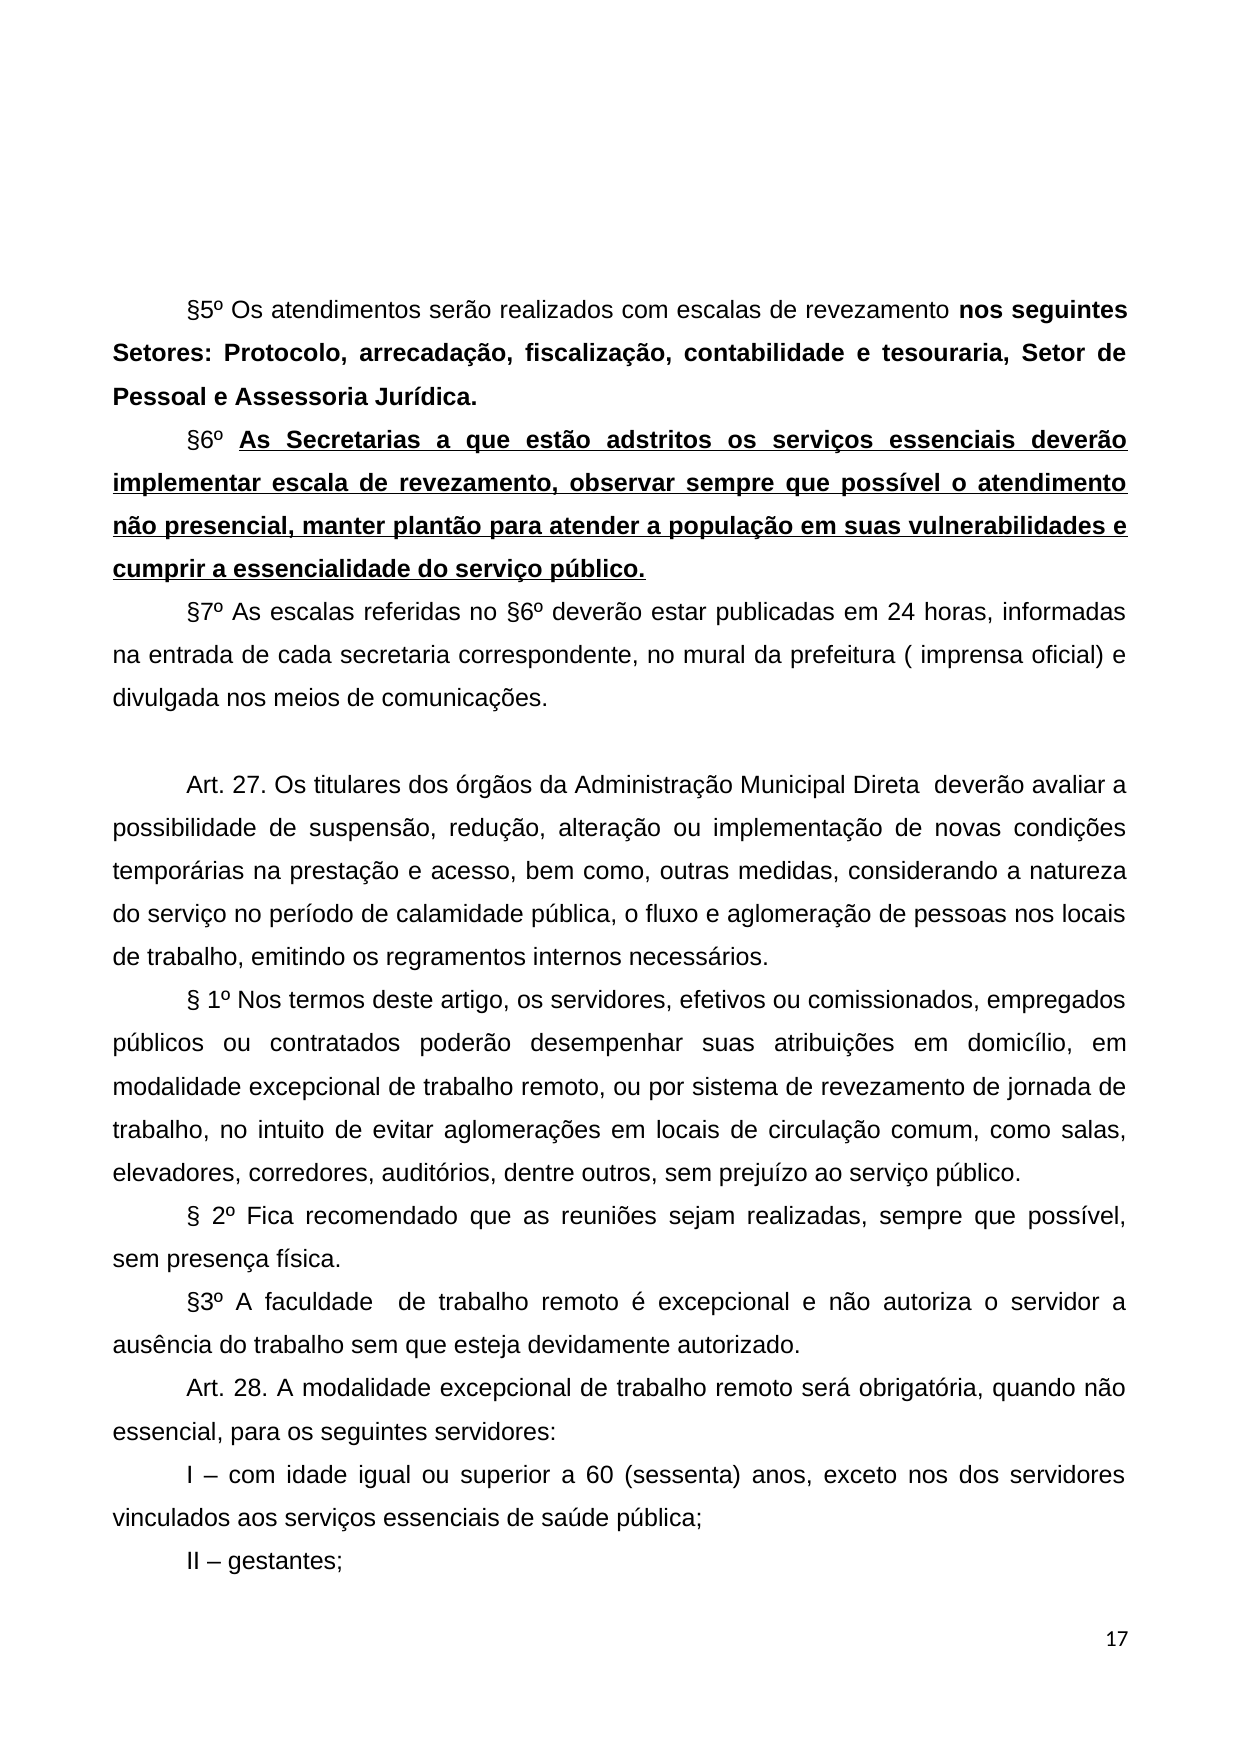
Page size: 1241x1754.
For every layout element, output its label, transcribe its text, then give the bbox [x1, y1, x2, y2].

text §6º As Secretarias a que estão adstritos os serviços essenciais deverão implementar escala de revezamento, observar sempre que possível o atendimento não presencial, manter plantão para atender a população em suas vulnerabilidades e cumprir a essencialidade do serviço público. [112, 494, 1128, 536]
text Art. 28. A modalidade excepcional de trabalho remoto será obrigatória, quando não essencial, para os seguintes servidores: [112, 1373, 1128, 1445]
text §7º As escalas referidas no §6º deverão estar publicadas em 24 horas, informadas na entrada de cada secretaria correspondente, no mural da prefeitura ( imprensa oficial) e divulgada nos meios de comunicações. [112, 597, 1128, 712]
text I – com idade igual ou superior a 60 (sessenta) anos, exceto nos dos servidores vinculados aos serviços essenciais de saúde pública; [112, 1460, 1128, 1532]
text Art. 27. Os titulares dos órgãos da Administração Municipal Direta deverão avaliar a possibilidade de suspensão, redução, alteração ou implementação de novas condições temporárias na prestação e acesso, bem como, outras medidas, considerando a natureza do serviço no período de calamidade pública, o fluxo e aglomeração de pessoas nos locais de trabalho, emitindo os regramentos internos necessários. [112, 770, 1128, 971]
text §5º Os atendimentos serão realizados com escalas de revezamento nos seguintes Setores: Protocolo, arrecadação, fiscalização, contabilidade e tesouraria, Setor de Pessoal e Assessoria Jurídica. [112, 295, 1128, 410]
text §6º As Secretarias a que estão adstritos os serviços essenciais deverão implementar escala de revezamento, observar sempre que possível o atendimento não presencial, manter plantão para atender a população em suas vulnerabilidades e cumprir a essencialidade do serviço público. [112, 537, 1128, 583]
text §3º A faculdade de trabalho remoto é excepcional e não autoriza o servidor a ausência do trabalho sem que esteja devidamente autorizado. [112, 1287, 1128, 1359]
text II – gestantes; [112, 1546, 1128, 1575]
text § 1º Nos termos deste artigo, os servidores, efetivos ou comissionados, empregados públicos ou contratados poderão desempenhar suas atribuições em domicílio, em modalidade excepcional de trabalho remoto, ou por sistema de revezamento de jornada de trabalho, no intuito de evitar aglomerações em locais de circulação comum, como salas, elevadores, corredores, auditórios, dentre outros, sem prejuízo ao serviço público. [112, 985, 1128, 1187]
text § 2º Fica recomendado que as reuniões sejam realizadas, sempre que possível, sem presença física. [112, 1201, 1128, 1273]
text §6º As Secretarias a que estão adstritos os serviços essenciais deverão implementar escala de revezamento, observar sempre que possível o atendimento não presencial, manter plantão para atender a população em suas vulnerabilidades e cumprir a essencialidade do serviço público. [112, 425, 1128, 493]
